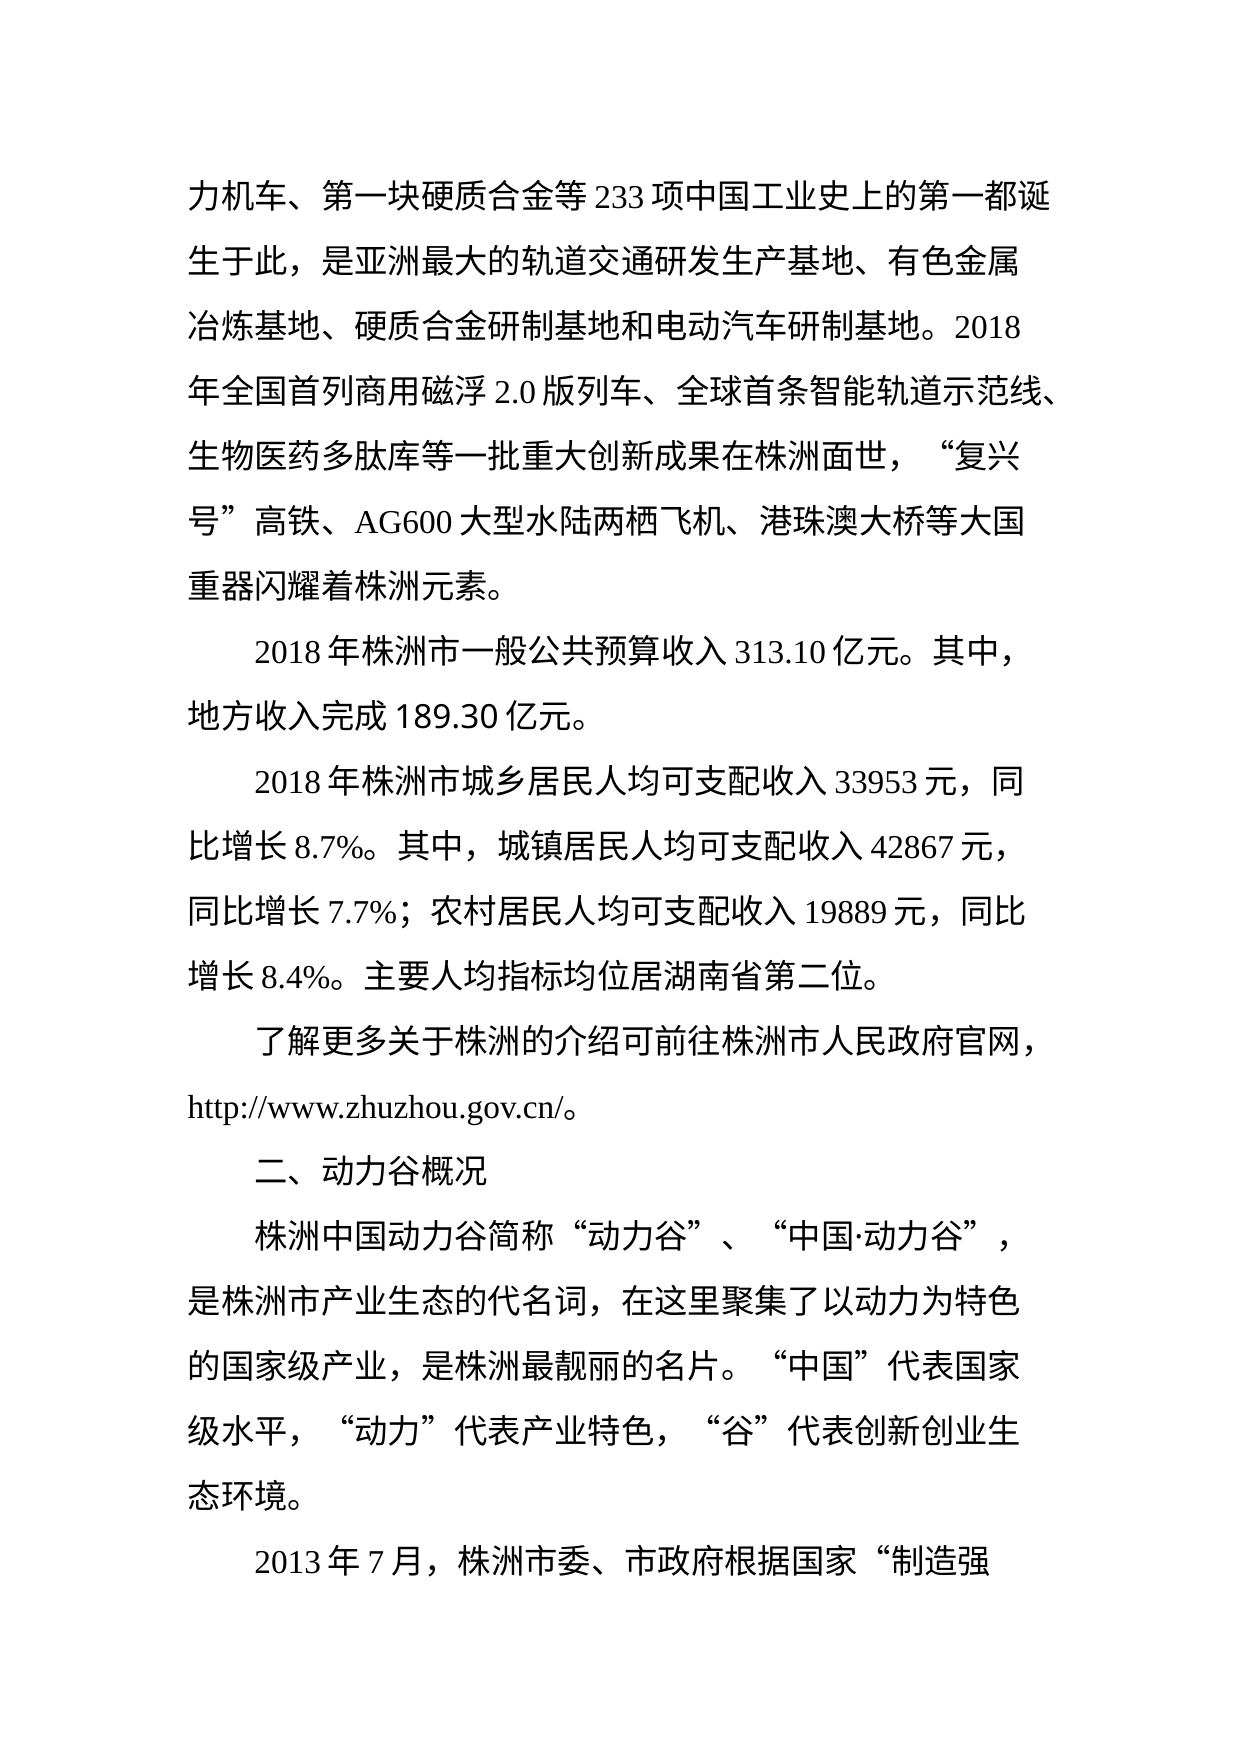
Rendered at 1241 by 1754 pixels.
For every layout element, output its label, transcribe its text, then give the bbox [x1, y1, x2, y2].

text 株洲中国动力谷简称“动力谷”、“中国·动力谷”，是株洲市产业生态的代名词，在这里聚集了以动力为特色的国家级产业，是株洲最靓丽的名片。“中国”代表国家级水平，“动力”代表产业特色，“谷”代表创新创业生态环境。 [187, 1202, 1053, 1527]
text 了解更多关于株洲的介绍可前往株洲市人民政府官网，http://www.zhuzhou.gov.cn/。 [187, 1007, 1053, 1137]
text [187, 162, 1053, 617]
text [187, 1527, 1053, 1592]
text 2018年株洲市一般公共预算收入313.10亿元。其中，地方收入完成189.30亿元。 [187, 617, 1053, 747]
text 二、动力谷概况 [187, 1137, 1053, 1202]
text 2018年株洲市城乡居民人均可支配收入33953元，同比增长8.7%。其中，城镇居民人均可支配收入42867元，同比增长7.7%；农村居民人均可支配收入19889元，同比增长8.4%。主要人均指标均位居湖南省第二位。 [187, 747, 1053, 1007]
